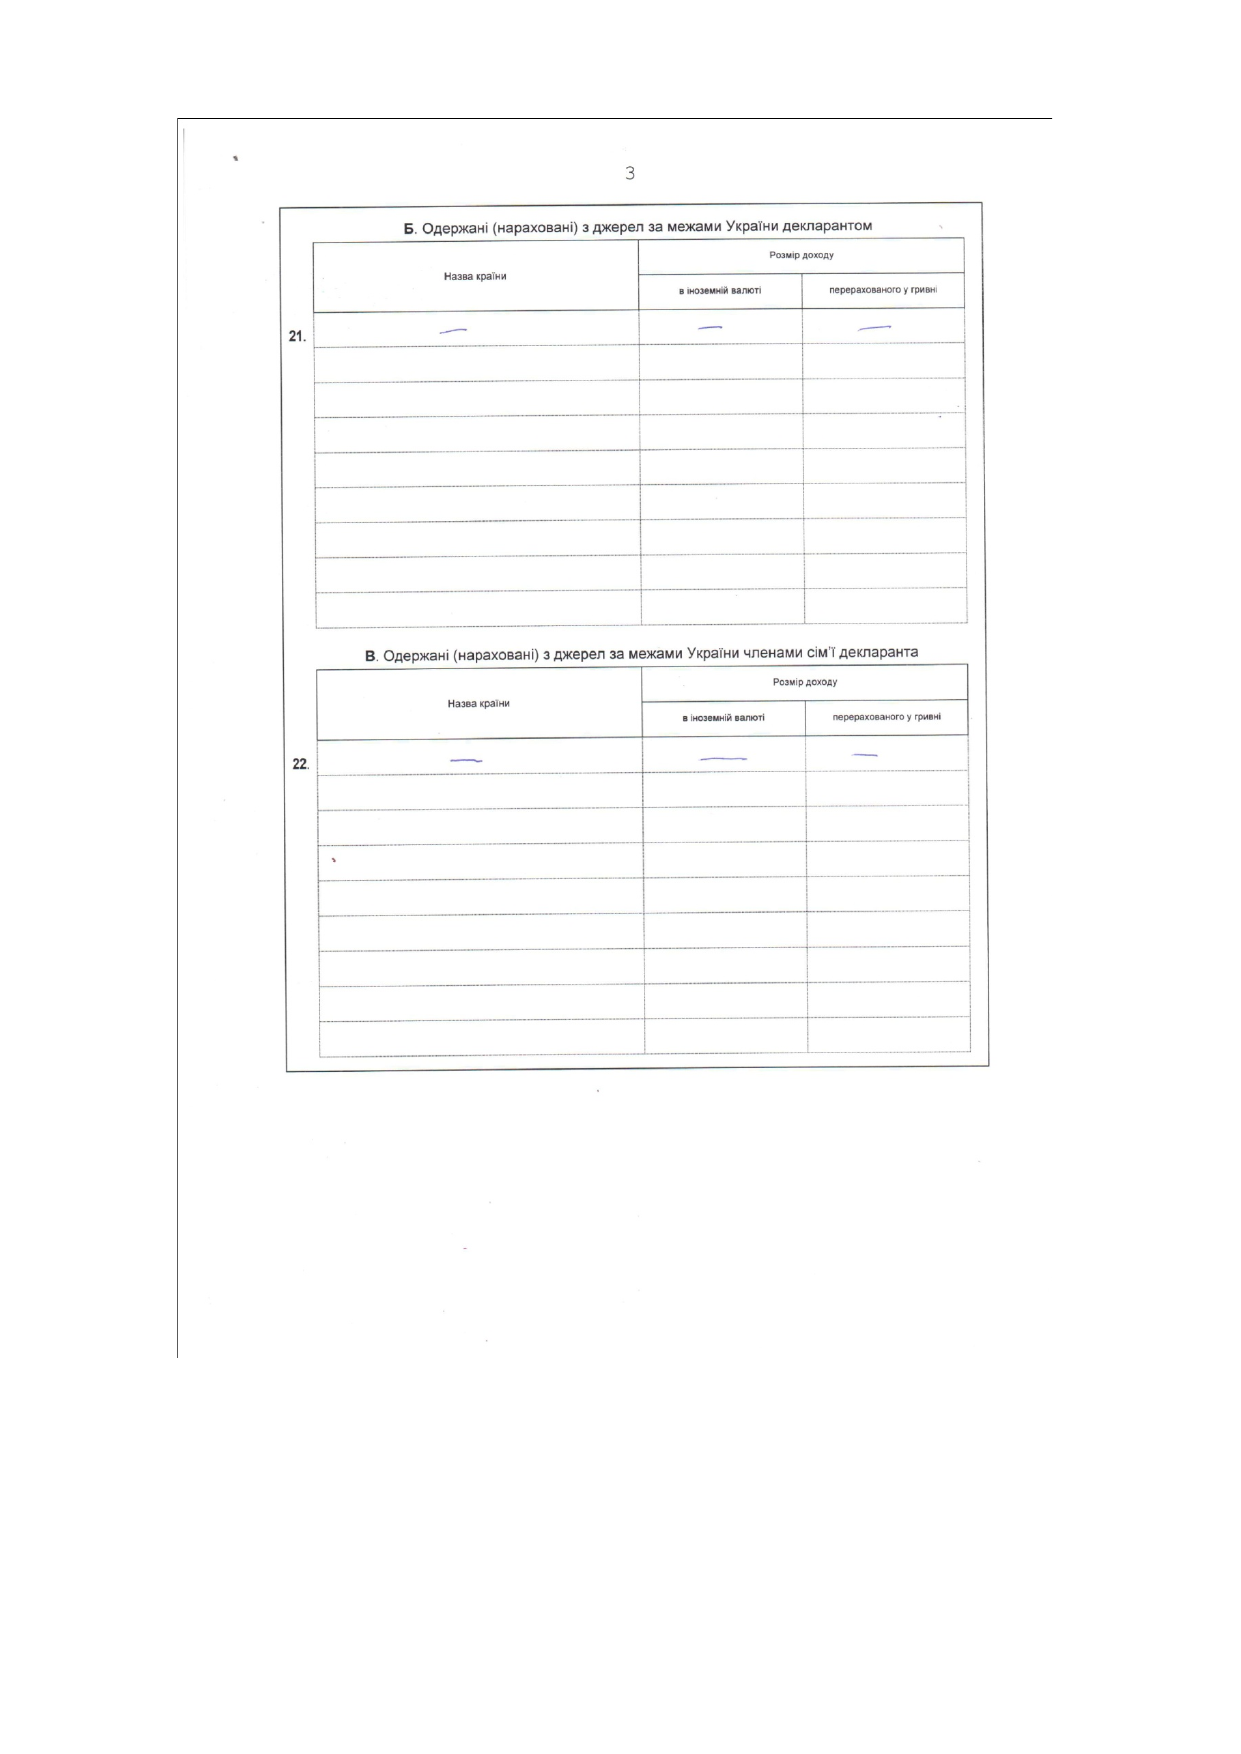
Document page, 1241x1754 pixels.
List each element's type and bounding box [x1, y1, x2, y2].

picture [177, 118, 1053, 1358]
